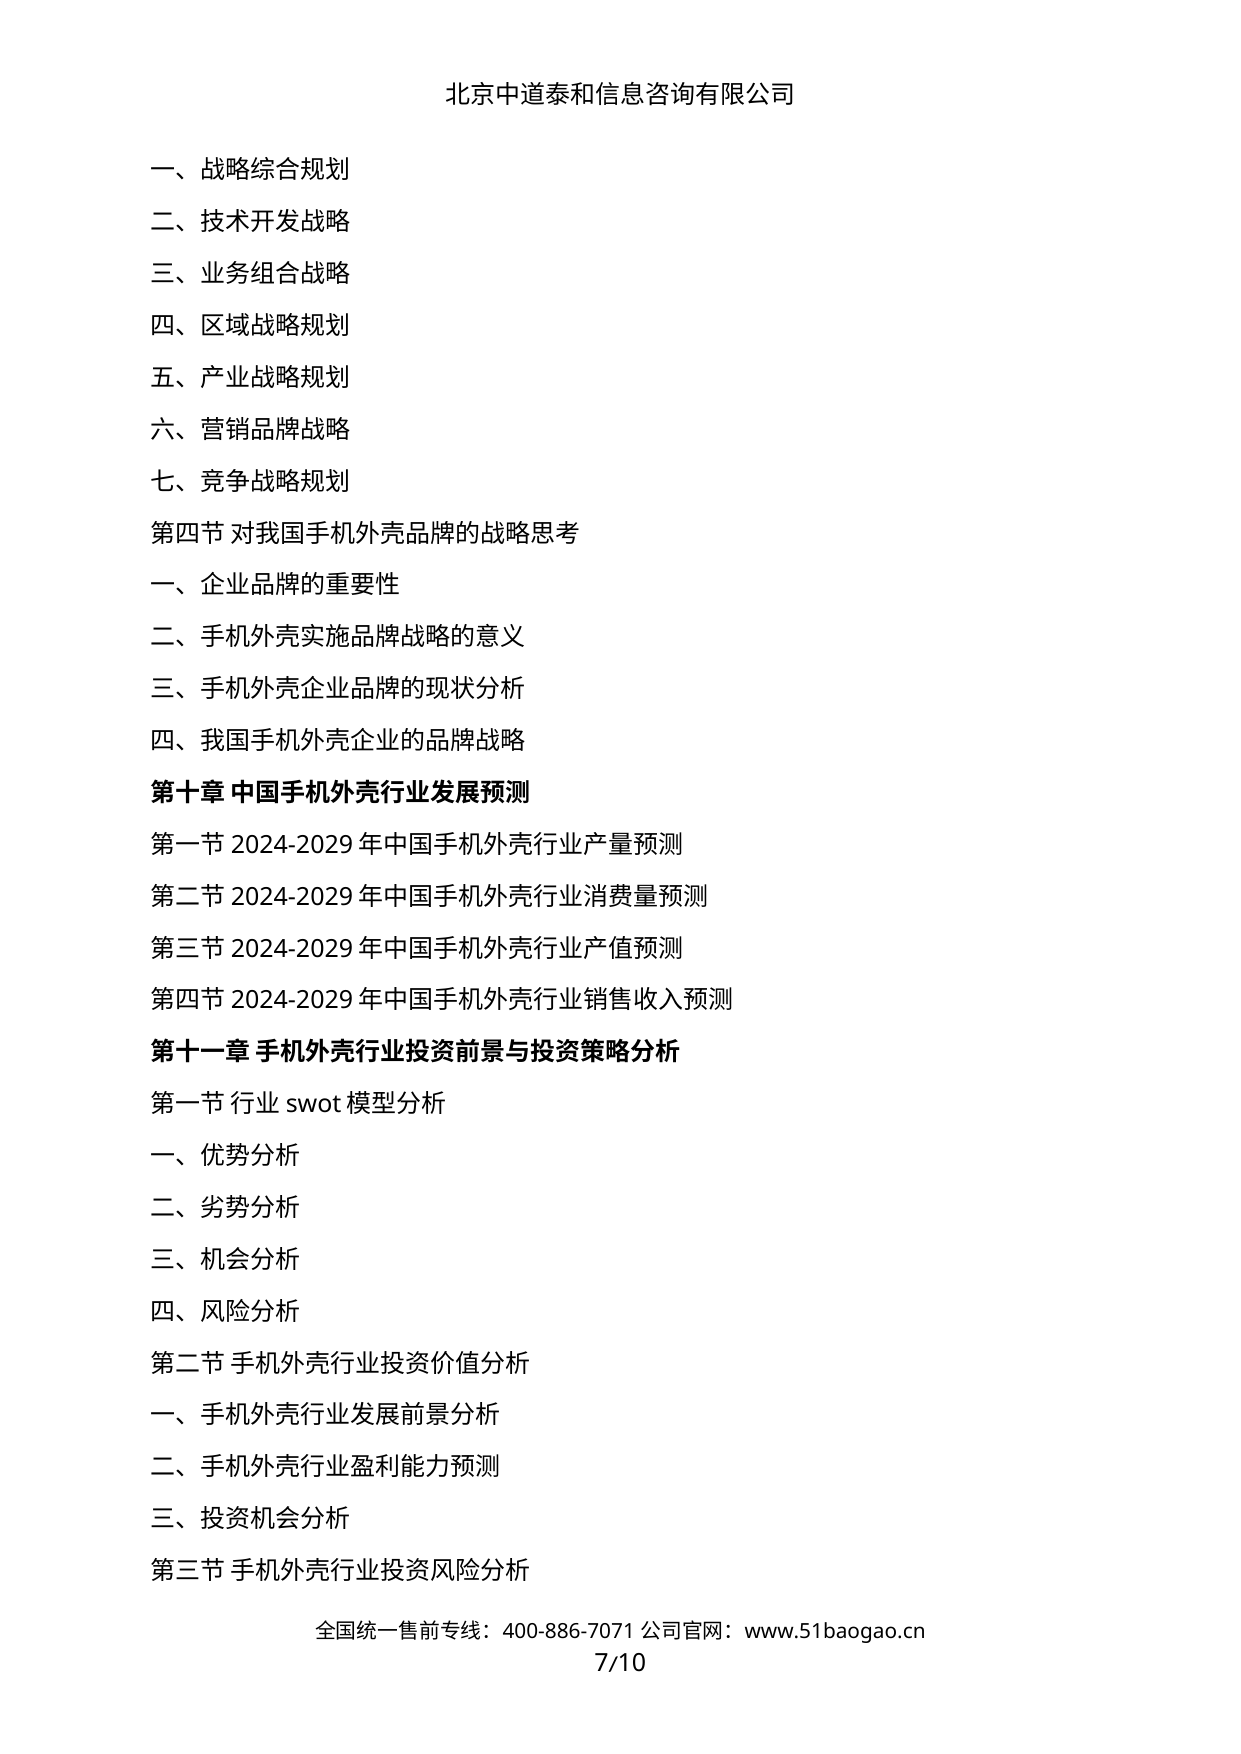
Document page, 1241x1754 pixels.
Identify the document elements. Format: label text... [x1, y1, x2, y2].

text 二、手机外壳行业盈利能力预测 [150, 1447, 1090, 1483]
text 二、技术开发战略 [150, 202, 1090, 238]
text 四、区域战略规划 [150, 306, 1090, 342]
text 三、投资机会分析 [150, 1499, 1090, 1535]
text 二、劣势分析 [150, 1187, 1090, 1224]
text 第四节 2024-2029年中国手机外壳行业销售收入预测 [150, 980, 1090, 1016]
text 第一节 行业swot模型分析 [150, 1084, 1090, 1120]
text 第四节 对我国手机外壳品牌的战略思考 [150, 513, 1090, 549]
text 一、优势分析 [150, 1136, 1090, 1172]
text 三、手机外壳企业品牌的现状分析 [150, 669, 1090, 705]
text 二、手机外壳实施品牌战略的意义 [150, 617, 1090, 653]
text 第十章 中国手机外壳行业发展预测 [150, 772, 1090, 809]
text 一、手机外壳行业发展前景分析 [150, 1395, 1090, 1431]
text 一、企业品牌的重要性 [150, 565, 1090, 601]
text 五、产业战略规划 [150, 357, 1090, 394]
text 第三节 2024-2029年中国手机外壳行业产值预测 [150, 928, 1090, 964]
text 一、战略综合规划 [150, 150, 1090, 186]
text 四、风险分析 [150, 1291, 1090, 1327]
text 第十一章 手机外壳行业投资前景与投资策略分析 [150, 1032, 1090, 1068]
text 三、机会分析 [150, 1239, 1090, 1276]
text 第一节 2024-2029年中国手机外壳行业产量预测 [150, 824, 1090, 861]
text 三、业务组合战略 [150, 254, 1090, 290]
text 四、我国手机外壳企业的品牌战略 [150, 721, 1090, 757]
text 七、竞争战略规划 [150, 461, 1090, 497]
text 六、营销品牌战略 [150, 409, 1090, 446]
text 第三节 手机外壳行业投资风险分析 [150, 1551, 1090, 1587]
text 第二节 2024-2029年中国手机外壳行业消费量预测 [150, 876, 1090, 912]
text 第二节 手机外壳行业投资价值分析 [150, 1343, 1090, 1379]
